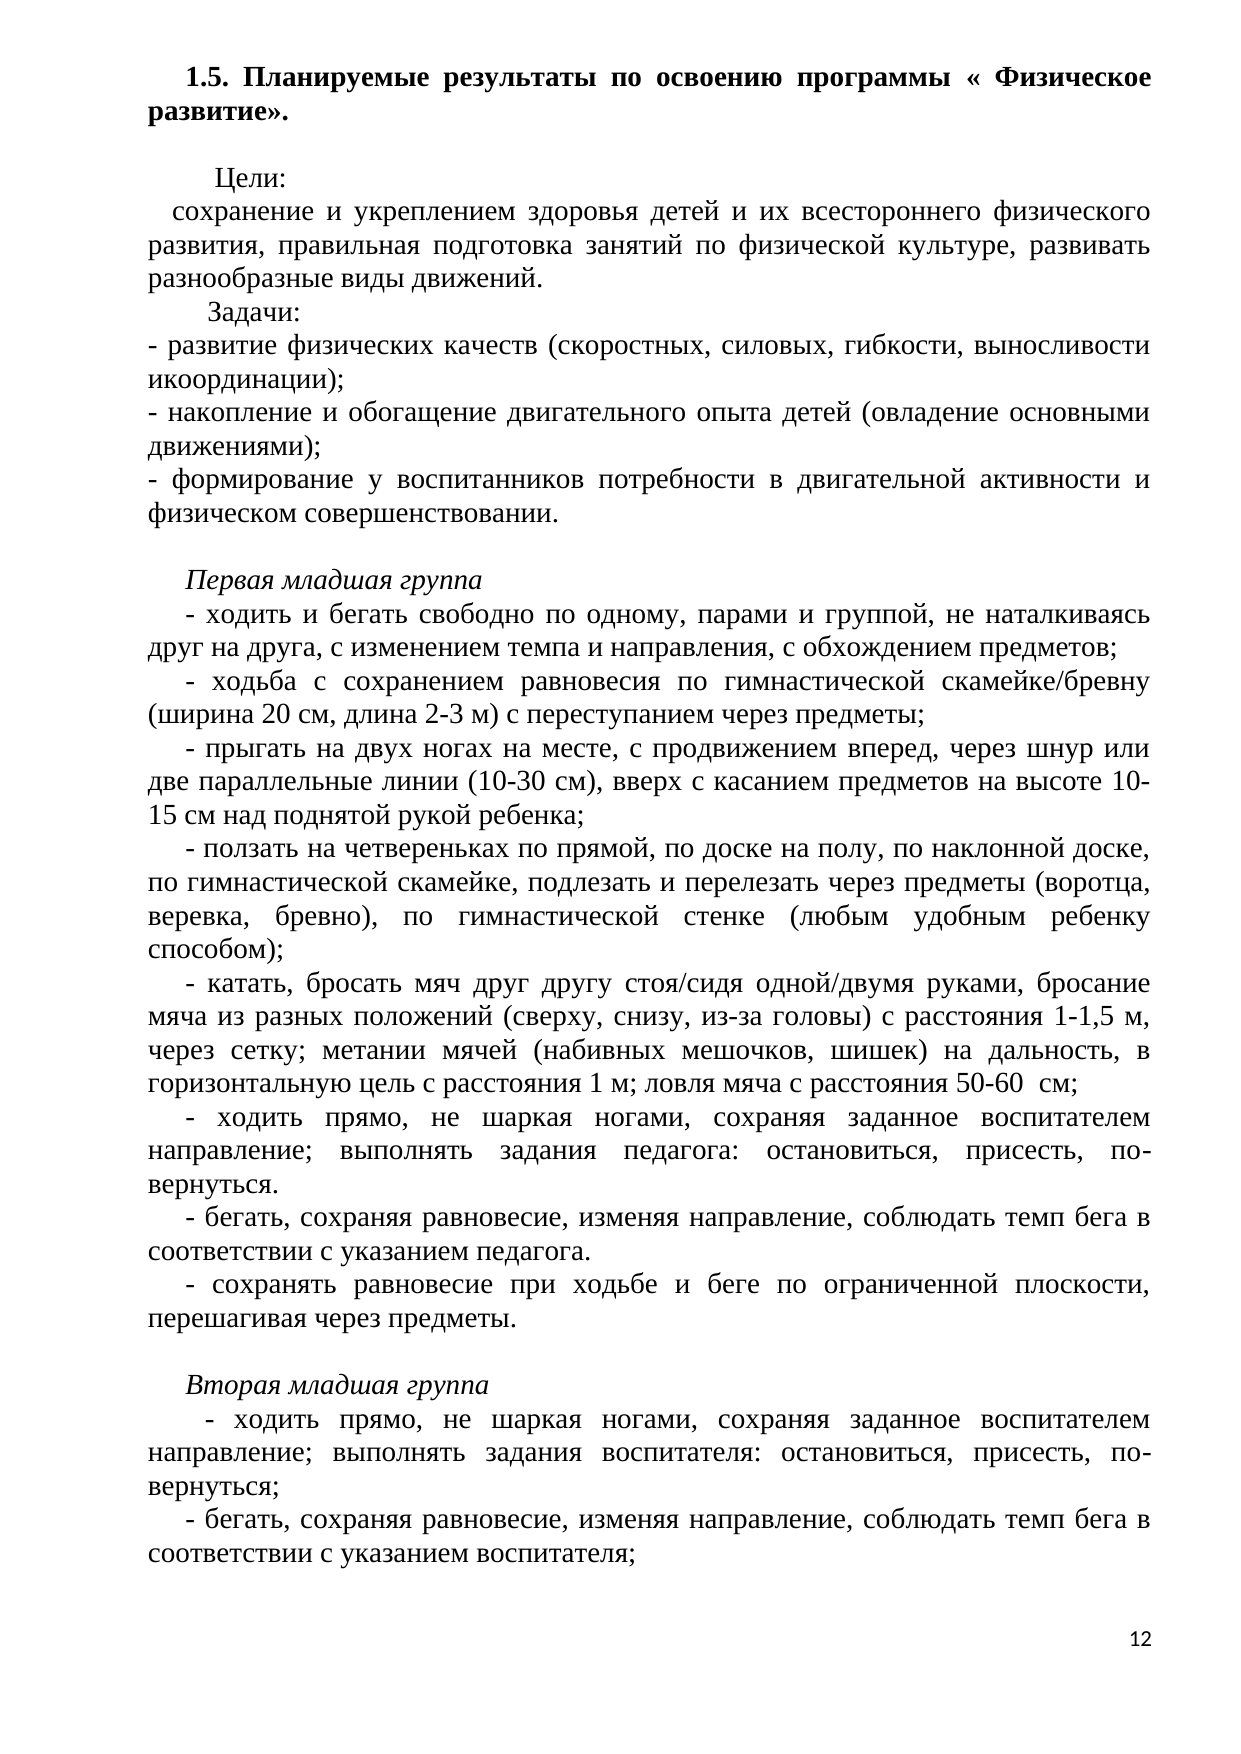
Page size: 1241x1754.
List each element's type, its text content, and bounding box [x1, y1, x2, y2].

text - ходить прямо, не шаркая ногами, сохраняя заданное воспитателем направление; выполнять задания воспитателя: остановиться, присесть, повернуться; [148, 1401, 1152, 1501]
text - ходьба с сохранением равновесия по гимнастической скамейке/бревну (ширина , длина 2-) с переступанием через предметы; [148, 663, 1152, 730]
text 1.5. Планируемые результаты по освоению программы « Физическое развитие». [148, 59, 1152, 126]
text Цели: [148, 160, 1152, 193]
text - катать, бросать мяч друг другу стоя/сидя одной/двумя руками, бросание мяча из разных положений (сверху, снизу, из-за головы) с расстояния 1-, через сетку; метании мячей (набивных мешочков, шишек) на дальность, в горизонтальную цель с расстояния ; ловля мяча с расстояния 50-60 см; [148, 965, 1152, 1099]
text - ходить прямо, не шаркая ногами, сохраняя заданное воспитателем направление; выполнять задания педагога: остановиться, присесть, повернуться. [148, 1099, 1152, 1199]
text Вторая младшая группа [148, 1367, 1152, 1401]
text - бегать, сохраняя равновесие, изменяя направление, соблюдать темп бега в соответствии с указанием воспитателя; [148, 1501, 1152, 1568]
text - развитие физических качеств (скоростных, силовых, гибкости, выносливости икоординации); - накопление и обогащение двигательного опыта детей (овладение основными движениями); - формирование у воспитанников потребности в двигательной активности и физическом совершенствовании. [148, 327, 1152, 529]
text - ходить и бегать свободно по одному, парами и группой, не наталкиваясь друг на друга, с изменением темпа и направления, с обхождением предметов; [148, 596, 1152, 663]
text Задачи: [148, 294, 1152, 327]
text - бегать, сохраняя равновесие, изменяя направление, соблюдать темп бега в соответствии с указанием педагога. [148, 1199, 1152, 1267]
text - прыгать на двух ногах на месте, с продвижением вперед, через шнур или две параллельные линии (10-), вверх с касанием предметов на высоте 10- над поднятой рукой ребенка; [148, 730, 1152, 831]
text - ползать на четвереньках по прямой, по доске на полу, по наклонной доске, по гимнастической скамейке, подлезать и перелезать через предметы (воротца, веревка, бревно), по гимнастической стенке (любым удобным ребенку способом); [148, 831, 1152, 965]
text Первая младшая группа [148, 562, 1152, 596]
text сохранение и укреплением здоровья детей и их всестороннего физического развития, правильная подготовка занятий по физической культуре, развивать разнообразные виды движений. [148, 193, 1152, 294]
text - сохранять равновесие при ходьбе и беге по ограниченной плоскости, перешагивая через предметы. [148, 1267, 1152, 1334]
